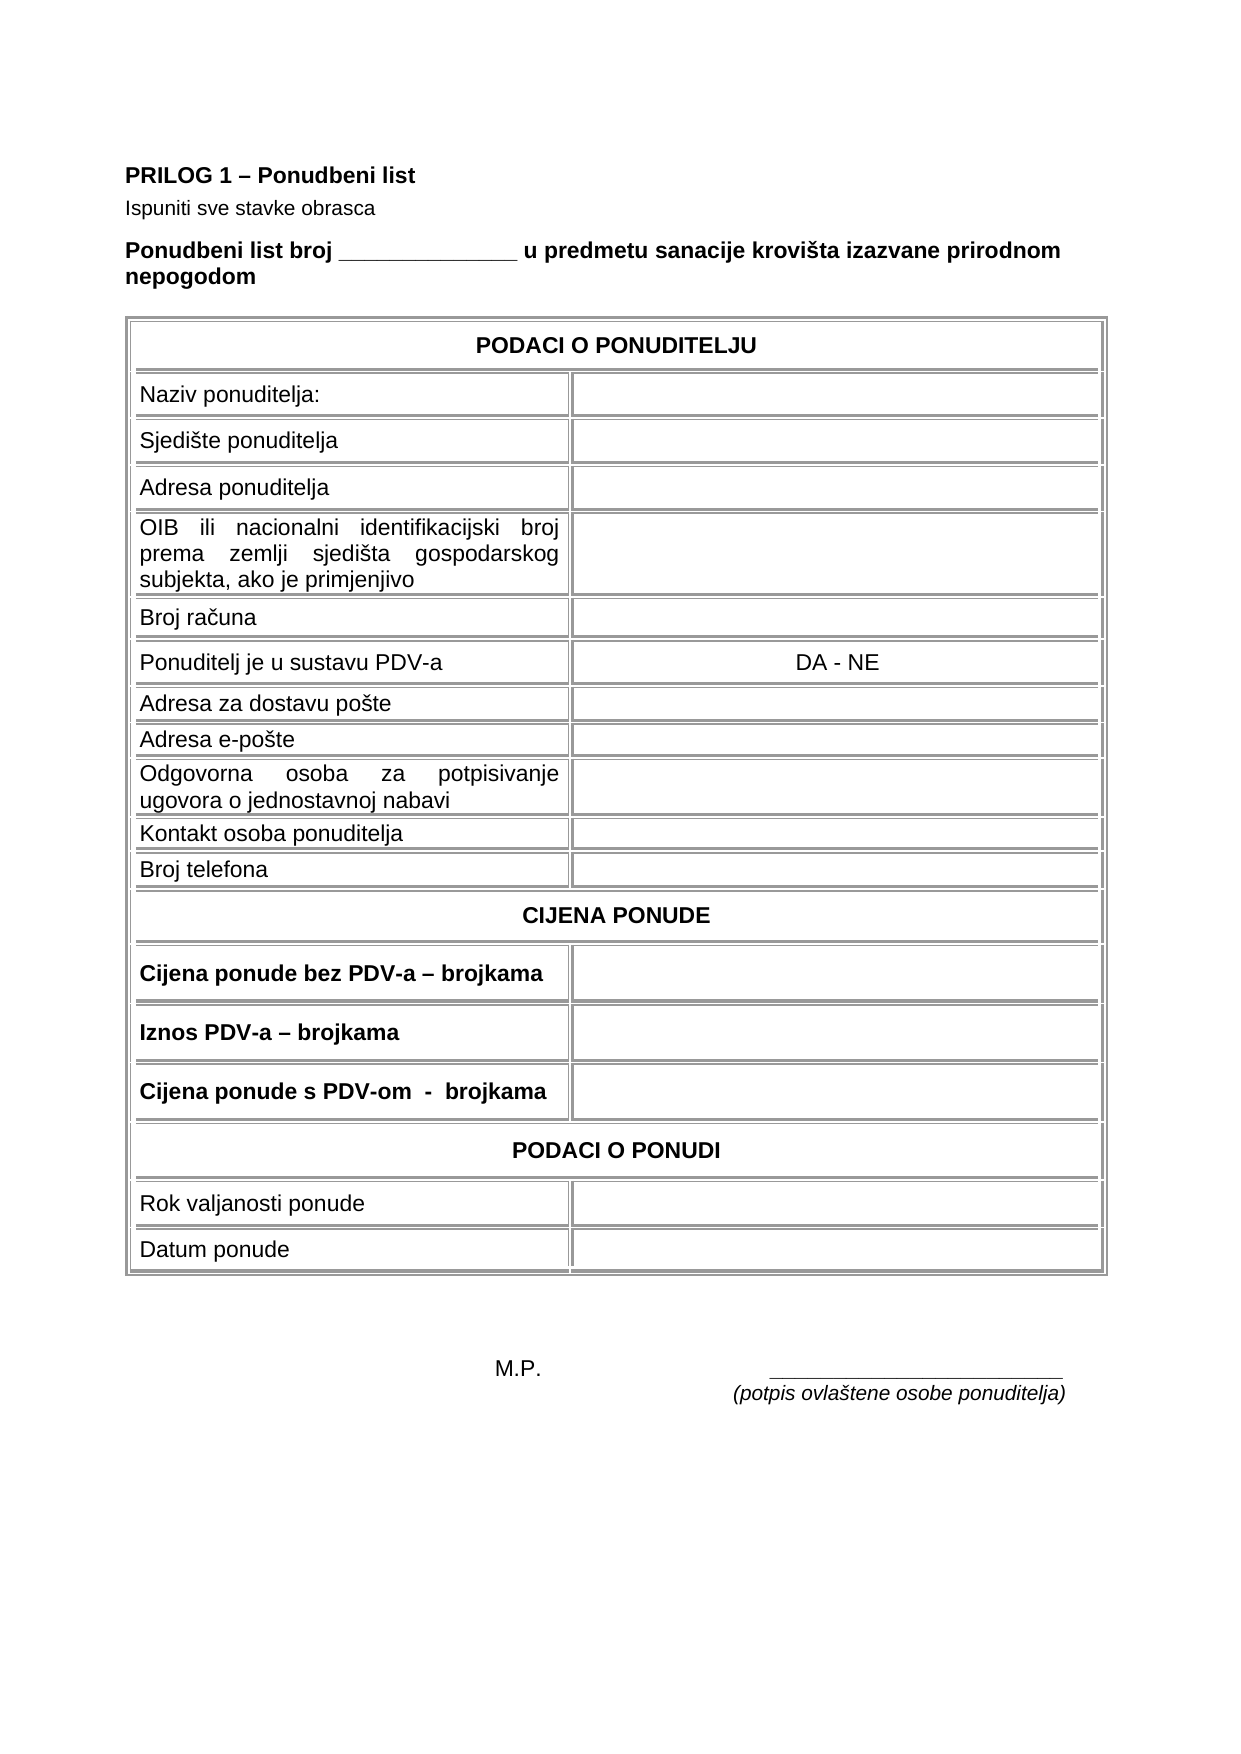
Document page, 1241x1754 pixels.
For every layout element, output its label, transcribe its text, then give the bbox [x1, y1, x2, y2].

table_cell Sjedište ponuditelja [128, 414, 571, 461]
table_cell [571, 847, 1104, 885]
table_cell Cijena ponude bez PDV-a – brojkama [128, 940, 571, 999]
table_cell DA - NE [571, 635, 1104, 682]
table_cell Naziv ponuditelja: [128, 368, 571, 414]
table_cell PODACI O PONUDI [128, 1118, 1104, 1176]
table_cell [571, 461, 1104, 507]
table_cell [571, 368, 1104, 414]
table_cell Adresa ponuditelja [128, 461, 571, 507]
table_cell [571, 508, 1104, 593]
table_cell [571, 999, 1104, 1059]
table_cell OIB ili nacionalni identifikacijski broj prema zemlji sjedišta gospodarskog subjekta, ako je primjenjivo [128, 508, 571, 593]
table_cell Ponuditelj je u sustavu PDV-a [128, 635, 571, 682]
text M.P. _______________________ [125, 1354, 1188, 1381]
table_cell Odgovorna osoba za potpisivanje ugovora o jednostavnoj nabavi [128, 754, 571, 813]
table_cell [571, 1224, 1104, 1269]
table_cell [571, 414, 1104, 461]
table_cell [571, 754, 1104, 813]
text Ispuniti sve stavke obrasca [125, 195, 1188, 220]
table_cell [571, 682, 1104, 719]
table_cell Cijena ponude s PDV-om - brojkama [128, 1059, 571, 1118]
table_cell Adresa e-pošte [128, 719, 571, 754]
table_cell Rok valjanosti ponude [128, 1176, 571, 1223]
table_cell Kontakt osoba ponuditelja [128, 813, 571, 847]
table_cell [571, 1059, 1104, 1118]
text (potpis ovlaštene osobe ponuditelja) [162, 1381, 1188, 1405]
table_cell [571, 813, 1104, 847]
table_cell [571, 719, 1104, 754]
table_cell Broj telefona [128, 847, 571, 885]
table_cell Adresa za dostavu pošte [128, 682, 571, 719]
table_cell Iznos PDV-a – brojkama [128, 999, 571, 1059]
table_cell [571, 1176, 1104, 1223]
table_cell [571, 593, 1104, 635]
text Ponudbeni list broj ______________ u predmetu sanacije krovišta izazvane prirodnom nepogodom [125, 237, 1129, 289]
table_header PODACI O PONUDITELJU [131, 322, 1101, 367]
table_cell [571, 940, 1104, 999]
text PRILOG 1 – Ponudbeni list [125, 162, 1188, 189]
table_cell CIJENA PONUDE [128, 885, 1104, 940]
table_cell Datum ponude [128, 1224, 571, 1269]
table_cell Broj računa [128, 593, 571, 635]
